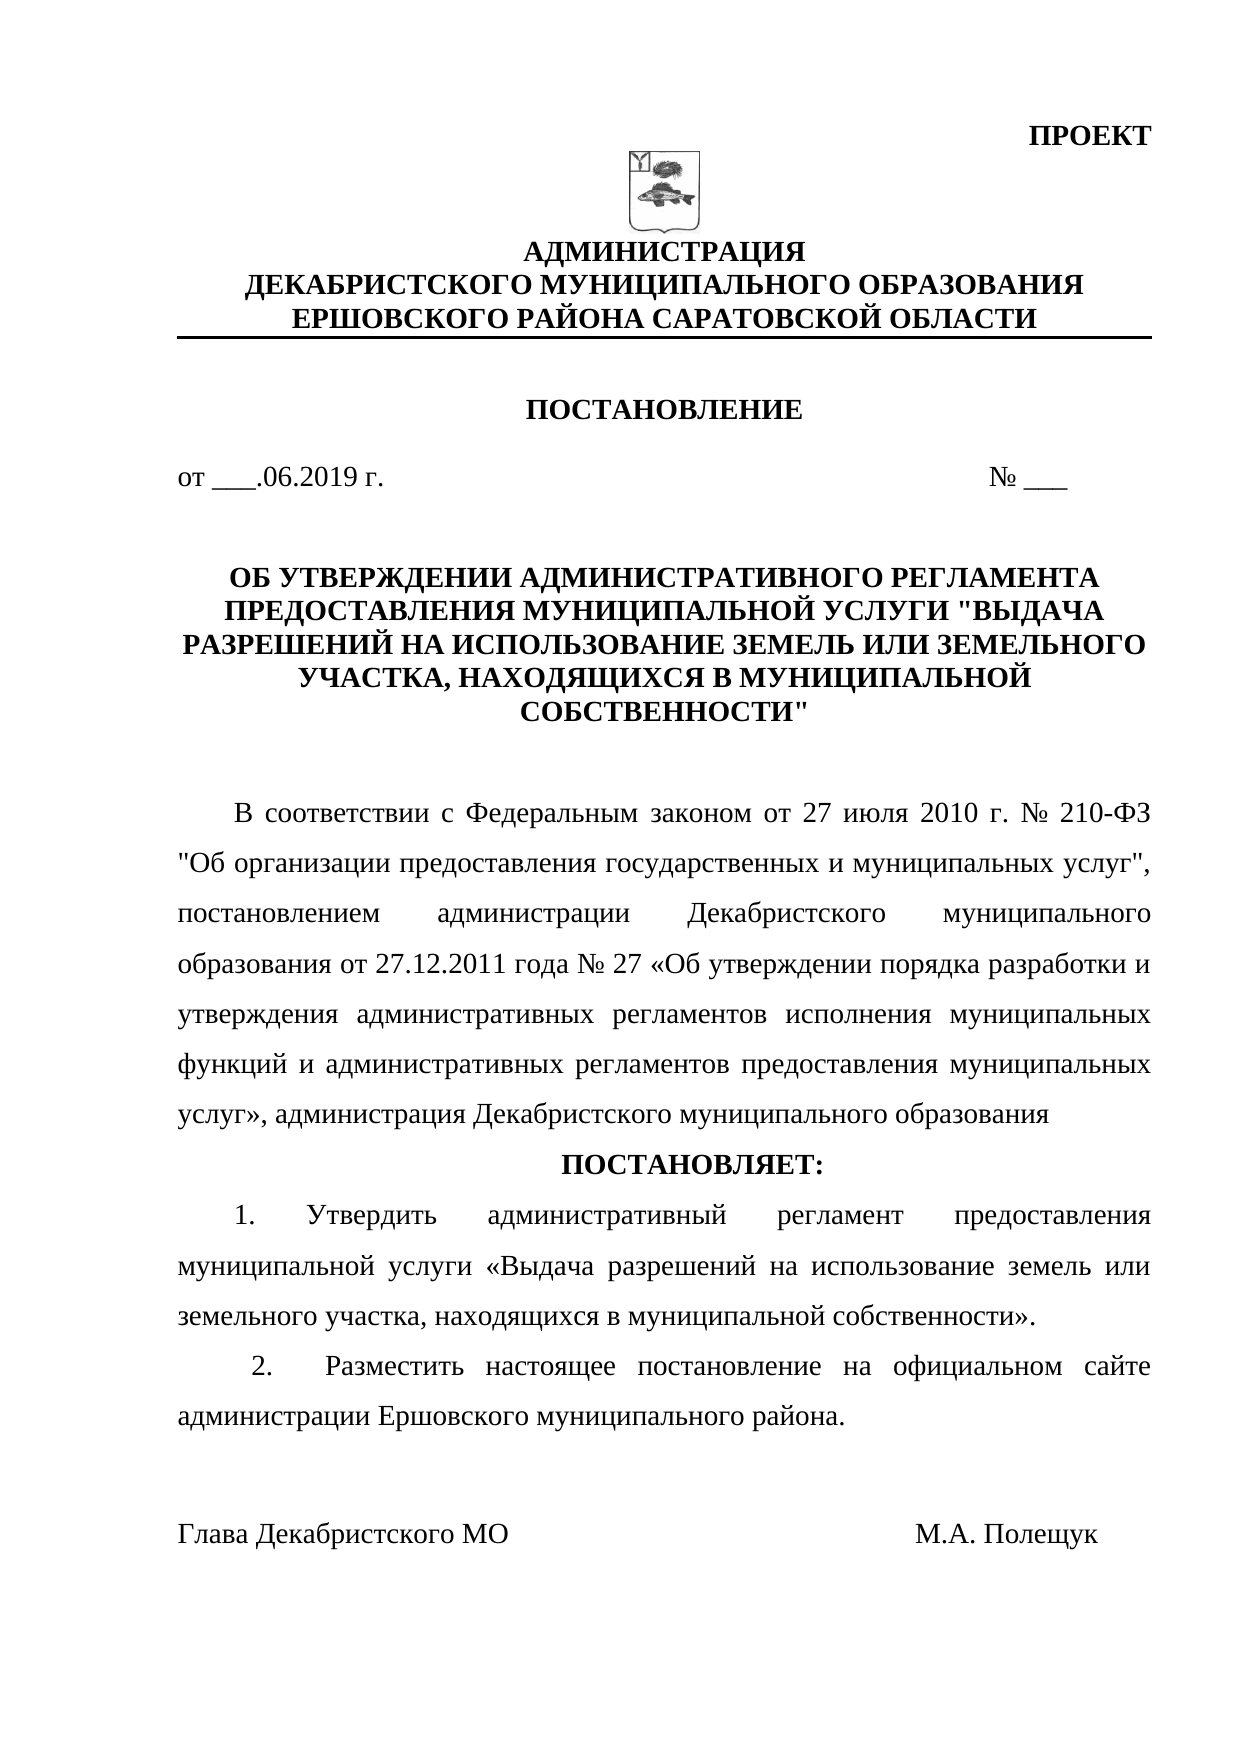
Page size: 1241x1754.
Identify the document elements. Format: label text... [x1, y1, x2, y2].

text В соответствии с Федеральным законом от 27 июля 2010 г. № 210-ФЗ "Об организации предоставления государственных и муниципальных услуг", постановлением администрации Декабристского муниципального образования от 27.12.2011 года № 27 «Об утверждении порядка разработки и утверждения административных регламентов исполнения муниципальных функций и административных регламентов предоставления муниципальных услуг», администрация Декабристского муниципального образования [177, 795, 1152, 1130]
text ОБ УТВЕРЖДЕНИИ АДМИНИСТРАТИВНОГО РЕГЛАМЕНТА [177, 560, 1152, 593]
text Глава Декабристского МО М.А. Полещук [177, 1516, 1152, 1549]
picture [629, 151, 700, 234]
text ПОСТАНОВЛЕНИЕ [177, 392, 1152, 426]
text АДМИНИСТРАЦИЯ [177, 234, 1152, 267]
text 1. Утвердить административный регламент предоставления муниципальной услуги «Выдача разрешений на использование земель или земельного участка, находящихся в муниципальной собственности». [177, 1197, 1152, 1331]
text от ___.06.2019 г. № ___ [177, 459, 1152, 493]
text ПОСТАНОВЛЯЕТ: [177, 1147, 1152, 1181]
text ПРОЕКТ [177, 118, 1152, 152]
text ЕРШОВСКОГО РАЙОНА САРАТОВСКОЙ ОБЛАСТИ [177, 301, 1152, 336]
text ПРЕДОСТАВЛЕНИЯ МУНИЦИПАЛЬНОЙ УСЛУГИ "ВЫДАЧА РАЗРЕШЕНИЙ НА ИСПОЛЬЗОВАНИЕ ЗЕМЕЛЬ ИЛИ ЗЕМЕЛЬНОГО УЧАСТКА, НАХОДЯЩИХСЯ В МУНИЦИПАЛЬНОЙ СОБСТВЕННОСТИ" [177, 593, 1152, 728]
text ДЕКАБРИСТСКОГО МУНИЦИПАЛЬНОГО ОБРАЗОВАНИЯ [177, 267, 1152, 301]
list Разместить настоящее постановление на официальном сайте администрации Ершовского муниципального района. [177, 1348, 1152, 1432]
